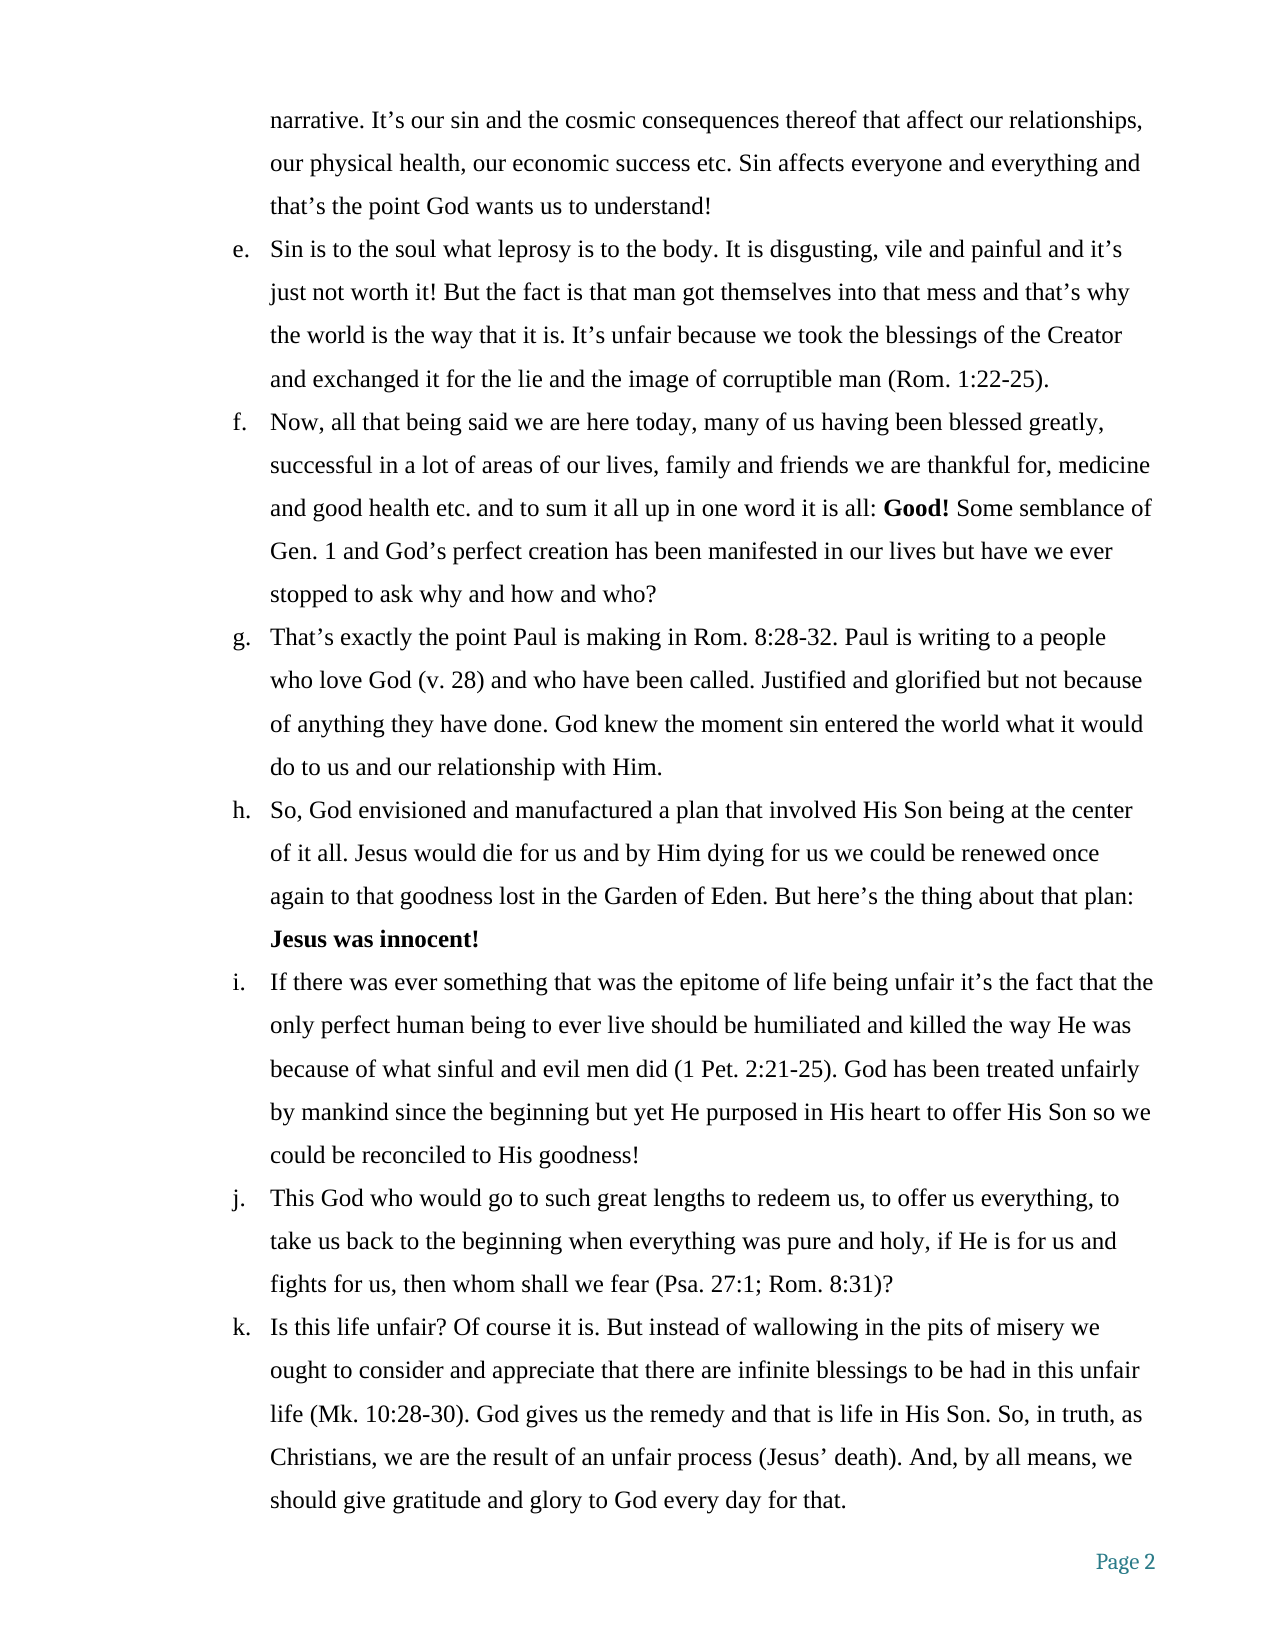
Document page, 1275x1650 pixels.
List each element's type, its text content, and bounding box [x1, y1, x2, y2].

list So, God envisioned and manufactured a plan that involved His Son being at the center of it all. Jesus would die for us and by Him dying for us we could be renewed once again to that goodness lost in the Garden of Eden. But here’s the thing about that plan: Jesus was innocent! [232, 795, 1155, 953]
list That’s exactly the point Paul is making in Rom. 8:28-32. Paul is writing to a people who love God (v. 28) and who have been called. Justified and glorified but not because of anything they have done. God knew the moment sin entered the world what it would do to us and our relationship with Him. [232, 622, 1155, 781]
list If there was ever something that was the epitome of life being unfair it’s the fact that the only perfect human being to ever live should be humiliated and killed the way He was because of what sinful and evil men did (1 Pet. 2:21-25). God has been treated unfairly by mankind since the beginning but yet He purposed in His heart to offer His Son so we could be reconciled to His goodness! [232, 967, 1155, 1169]
list This God who would go to such great lengths to redeem us, to offer us everything, to take us back to the beginning when everything was pure and holy, if He is for us and fights for us, then whom shall we fear (Psa. 27:1; Rom. 8:31)? [232, 1183, 1155, 1298]
list Now, all that being said we are here today, many of us having been blessed greatly, successful in a lot of areas of our lives, family and friends we are thankful for, medicine and good health etc. and to sum it all up in one word it is all: Good! Some semblance of Gen. 1 and God’s perfect creation has been manifested in our lives but have we ever stopped to ask why and how and who? [232, 407, 1155, 608]
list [232, 105, 1155, 220]
list Sin is to the soul what leprosy is to the body. It is disgusting, vile and painful and it’s just not worth it! But the fact is that man got themselves into that mess and that’s why the world is the way that it is. It’s unfair because we took the blessings of the Creator and exchanged it for the lie and the image of corruptible man (Rom. 1:22-25). [232, 234, 1155, 392]
list Is this life unfair? Of course it is. But instead of wallowing in the pits of misery we ought to consider and appreciate that there are infinite blessings to be had in this unfair life (Mk. 10:28-30). God gives us the remedy and that is life in His Son. So, in truth, as Christians, we are the result of an unfair process (Jesus’ death). And, by all means, we should give gratitude and glory to God every day for that. [232, 1312, 1155, 1514]
